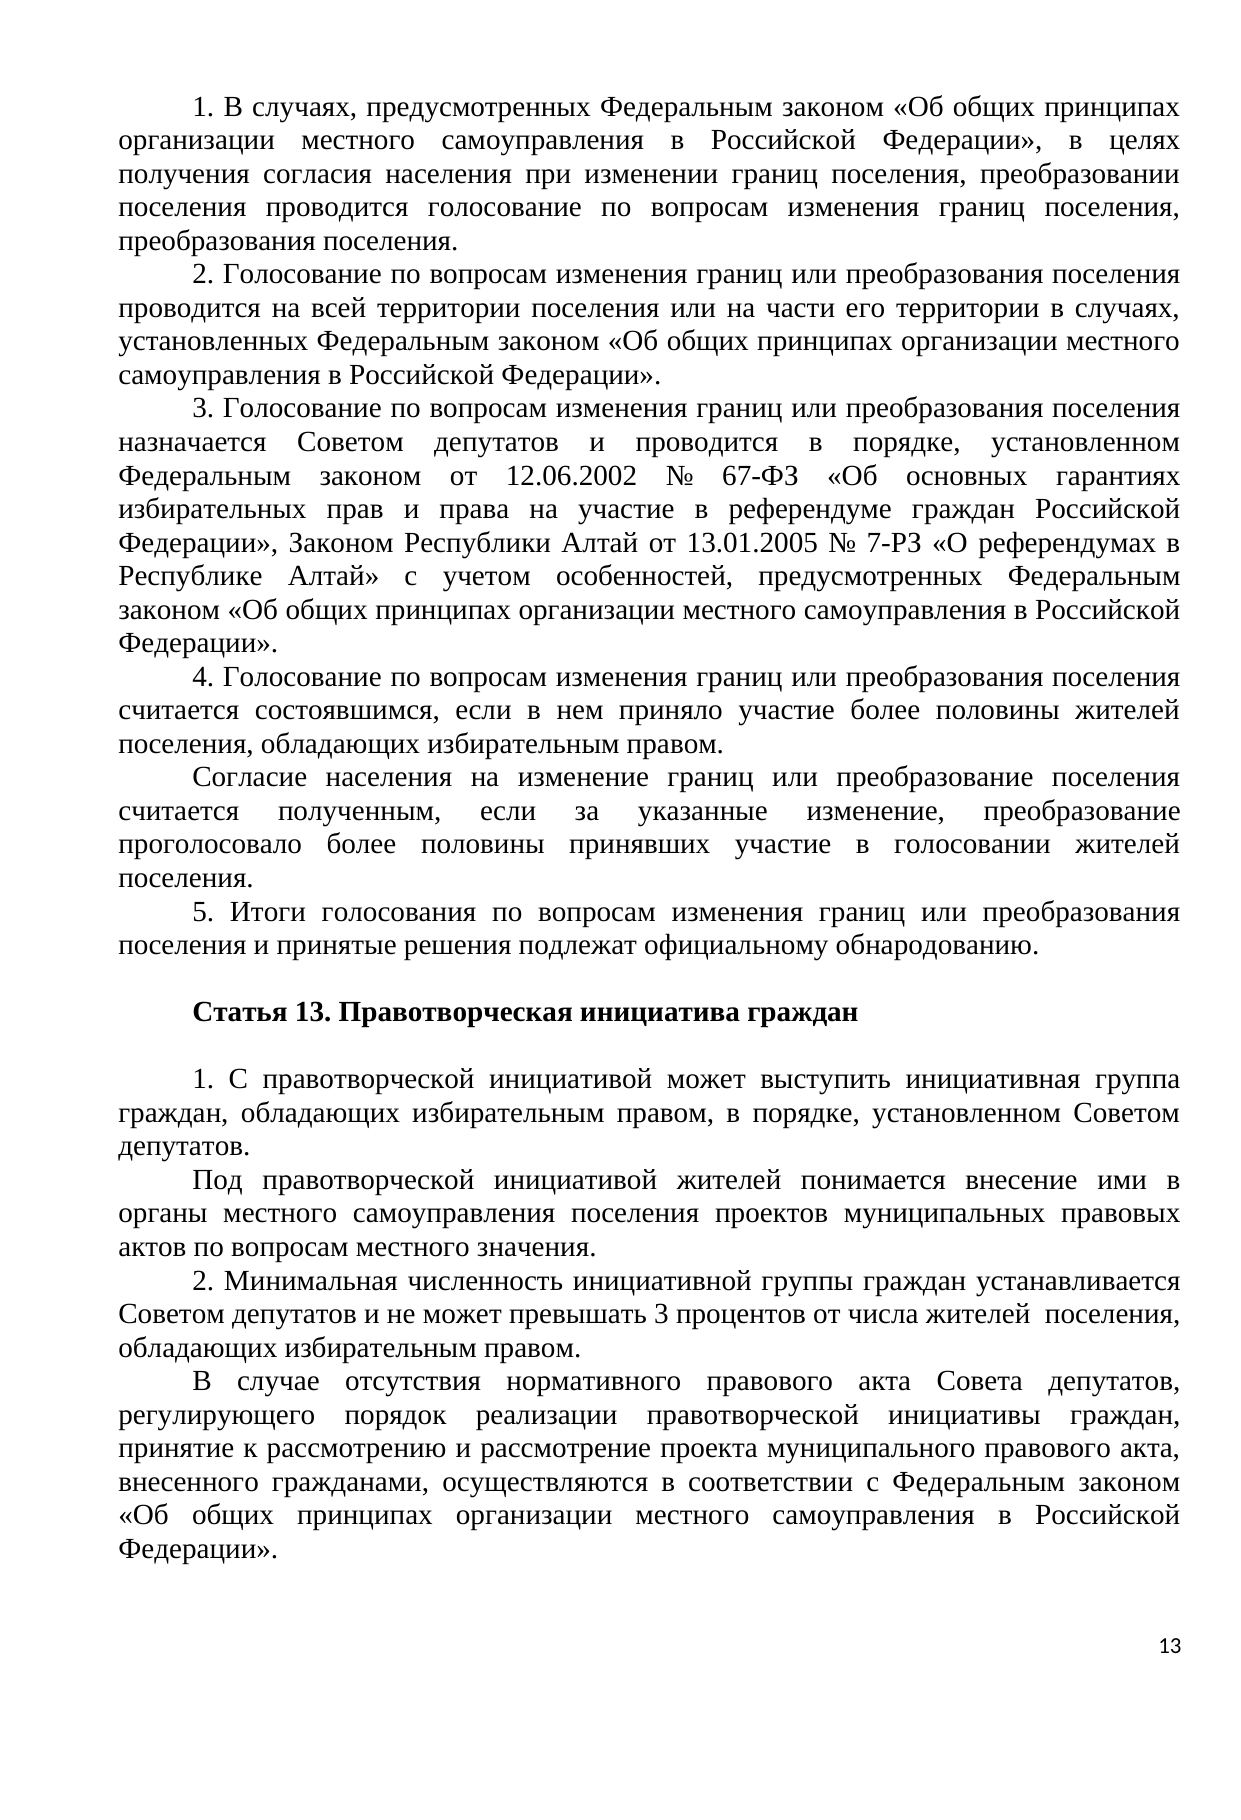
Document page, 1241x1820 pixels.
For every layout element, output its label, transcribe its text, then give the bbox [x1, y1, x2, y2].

text Статья 13. Правотворческая инициатива граждан [118, 994, 1181, 1028]
text Согласие населения на изменение границ или преобразование поселения считается полученным, если за указанные изменение, преобразование проголосовало более половины принявших участие в голосовании жителей поселения. [118, 759, 1181, 894]
text 3. Голосование по вопросам изменения границ или преобразования поселения назначается Советом депутатов и проводится в порядке, установленном Федеральным законом от 12.06.2002 № 67-ФЗ «Об основных гарантиях избирательных прав и права на участие в референдуме граждан Российской Федерации», Законом Республики Алтай от 13.01.2005 № 7-РЗ «О референдумах в Республике Алтай» с учетом особенностей, предусмотренных Федеральным законом «Об общих принципах организации местного самоуправления в Российской Федерации». [118, 391, 1181, 659]
text В случае отсутствия нормативного правового акта Совета депутатов, регулирующего порядок реализации правотворческой инициативы граждан, принятие к рассмотрению и рассмотрение проекта муниципального правового акта, внесенного гражданами, осуществляются в соответствии с Федеральным законом «Об общих принципах организации местного самоуправления в Российской Федерации». [118, 1363, 1181, 1564]
text 4. Голосование по вопросам изменения границ или преобразования поселения считается состоявшимся, если в нем приняло участие более половины жителей поселения, обладающих избирательным правом. [118, 659, 1181, 759]
text Под правотворческой инициативой жителей понимается внесение ими в органы местного самоуправления поселения проектов муниципальных правовых актов по вопросам местного значения. [118, 1162, 1181, 1263]
text 1. В случаях, предусмотренных Федеральным законом «Об общих принципах организации местного самоуправления в Российской Федерации», в целях получения согласия населения при изменении границ поселения, преобразовании поселения проводится голосование по вопросам изменения границ поселения, преобразования поселения. [118, 89, 1181, 256]
text 1. С правотворческой инициативой может выступить инициативная группа граждан, обладающих избирательным правом, в порядке, установленном Советом депутатов. [118, 1061, 1181, 1162]
text 5. Итоги голосования по вопросам изменения границ или преобразования поселения и принятые решения подлежат официальному обнародованию. [118, 894, 1181, 961]
text 2. Минимальная численность инициативной группы граждан устанавливается Советом депутатов и не может превышать 3 процентов от числа жителей поселения, обладающих избирательным правом. [118, 1263, 1181, 1363]
text 2. Голосование по вопросам изменения границ или преобразования поселения проводится на всей территории поселения или на части его территории в случаях, установленных Федеральным законом «Об общих принципах организации местного самоуправления в Российской Федерации». [118, 256, 1181, 391]
